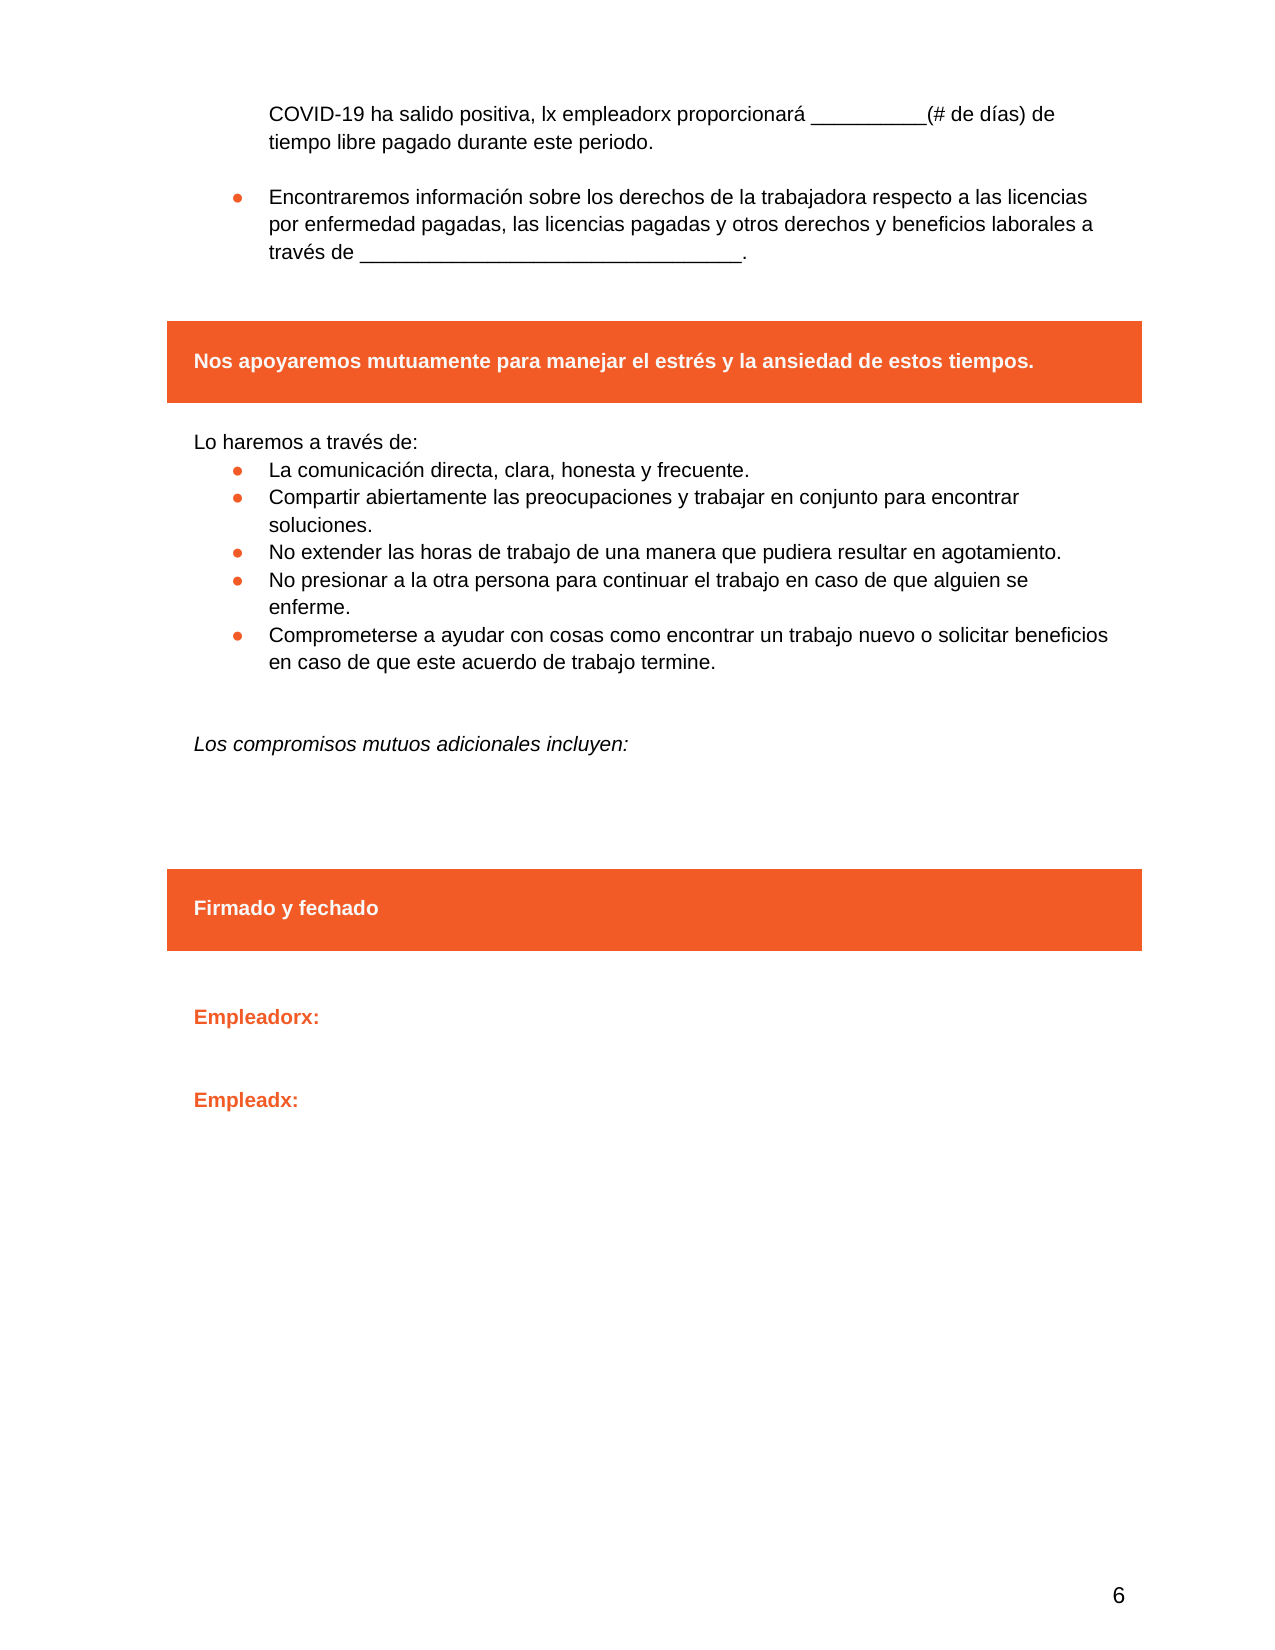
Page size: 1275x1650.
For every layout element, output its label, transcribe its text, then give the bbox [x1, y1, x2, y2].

table_cell Lo haremos a través de: La comunicación directa, clara, honesta y frecuente. Compartir abiertamente las preocupaciones y trabajar en conjunto para encontrar soluciones. No extender las horas de trabajo de una manera que pudiera resultar en agotamiento. No presionar a la otra persona para continuar el trabajo en caso de que alguien se enferme. Comprometerse a ayudar con cosas como encontrar un trabajo nuevo o solicitar beneficios en caso de que este acuerdo de trabajo termine. [167, 403, 1142, 705]
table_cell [167, 75, 1142, 321]
table_cell Empleadorx: Empleadx: [167, 951, 1142, 1142]
table_cell Firmado y fechado [167, 869, 1142, 951]
table_cell Nos apoyaremos mutuamente para manejar el estrés y la ansiedad de estos tiempos. [167, 321, 1142, 403]
table_cell Los compromisos mutuos adicionales incluyen: [167, 705, 1142, 869]
